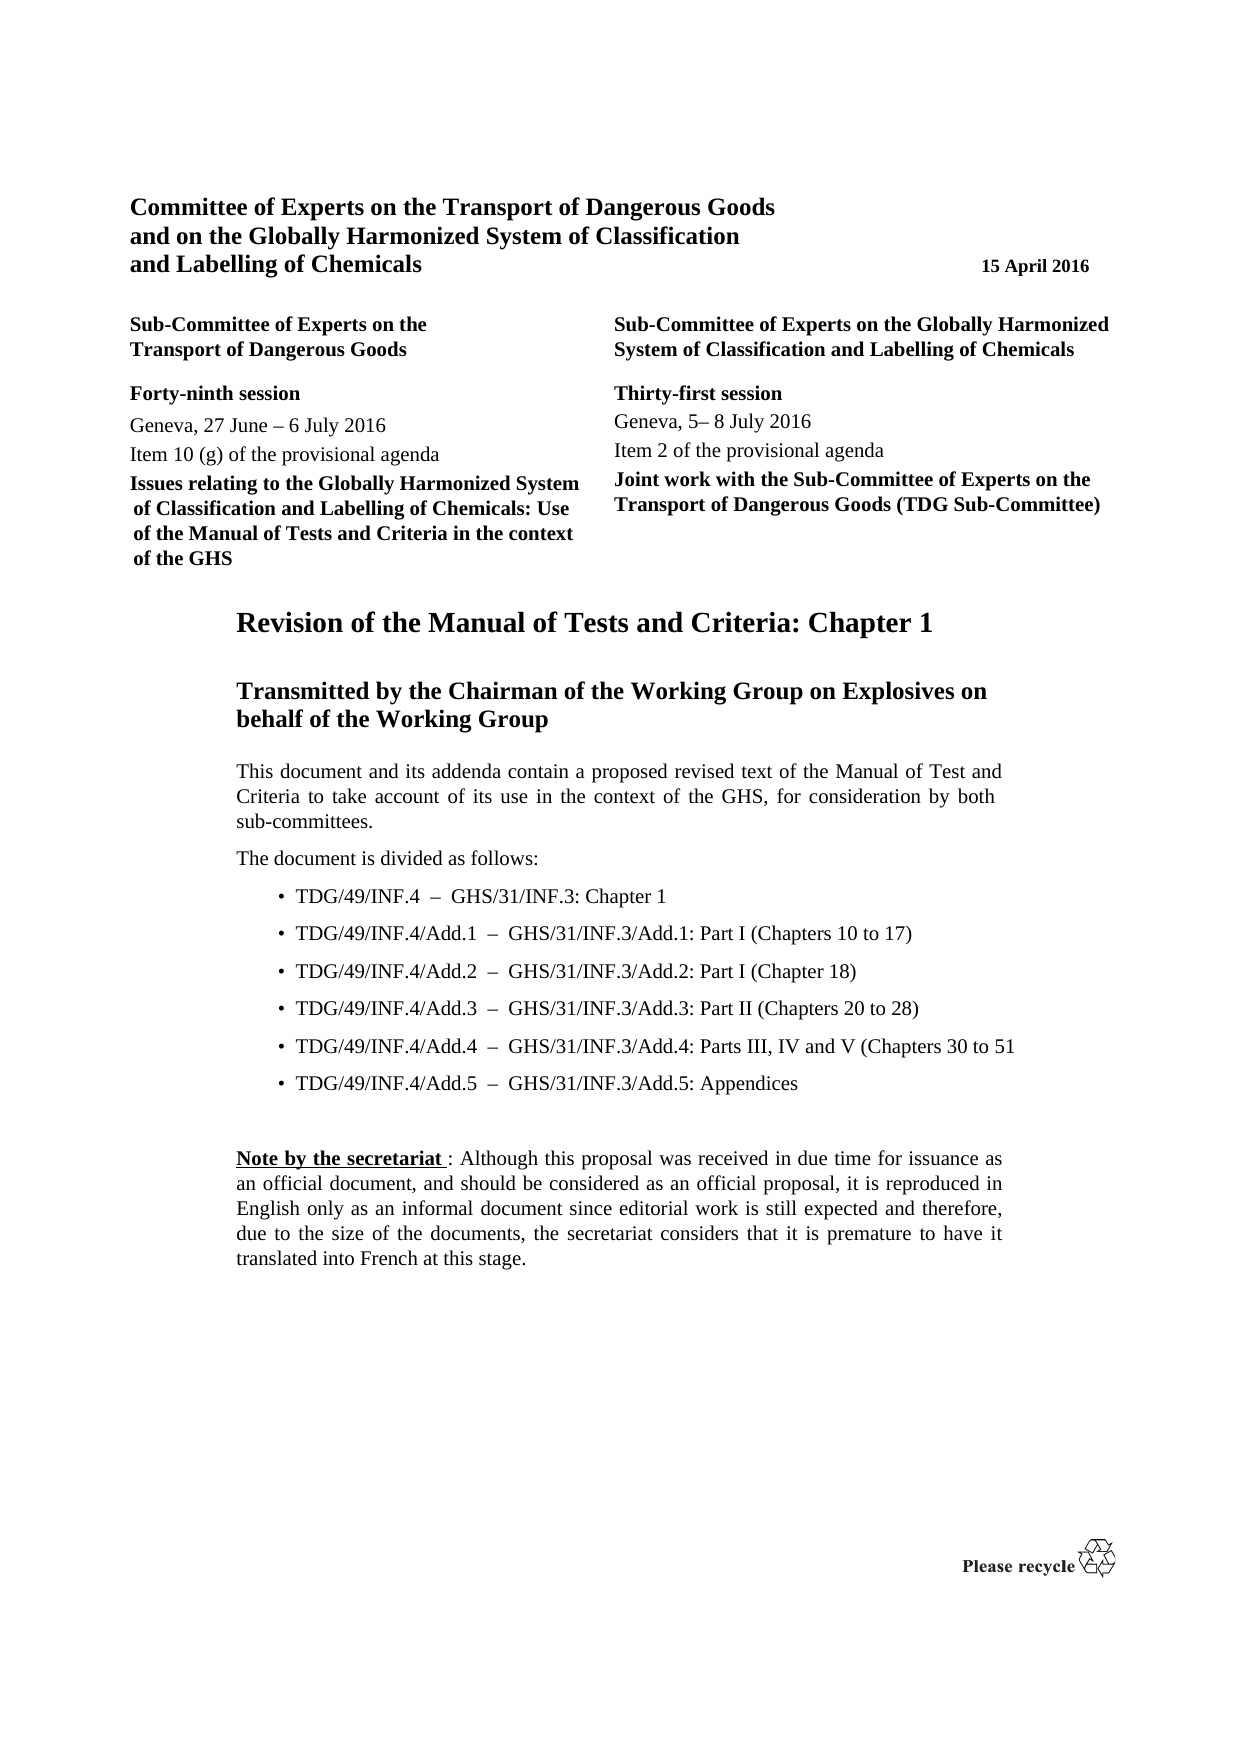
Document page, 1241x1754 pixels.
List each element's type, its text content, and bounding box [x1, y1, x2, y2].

table_header Committee of Experts on the Transport of Dangerous Goods and on the Globally Harmonized System of Classification and Labelling of Chemicals 15 April 2016 [118, 177, 1123, 293]
table_cell Thirty-first session [603, 361, 1123, 405]
table_cell Geneva, 5– 8 July 2016 Item 2 of the provisional agenda Joint work with the Sub-Committee of Experts on the Transport of Dangerous Goods (TDG Sub-Committee) [603, 405, 1123, 570]
text Transmitted by the Chairman of the Working Group on Explosives on behalf of the Working Group [118, 677, 1004, 733]
table_cell Geneva, 27 June – 6 July 2016 Item 10 (g) of the provisional agenda Issues relating to the Globally Harmonized System of Classification and Labelling of Chemicals: Use of the Manual of Tests and Criteria in the context of the GHS [118, 405, 603, 570]
text TDG/49/INF.4 – GHS/31/INF.3: Chapter 1 [278, 883, 1122, 908]
table_cell Forty-ninth session [118, 361, 603, 405]
table_cell Sub-Committee of Experts on the Globally Harmonized System of Classification and Labelling of Chemicals [603, 293, 1123, 361]
text TDG/49/INF.4/Add.5 – GHS/31/INF.3/Add.5: Appendices [278, 1070, 1122, 1095]
text The document is divided as follows: [236, 845, 1004, 870]
text This document and its addenda contain a proposed revised text of the Manual of Test and Criteria to take account of its use in the context of the GHS, for consideration by both sub-committees. [236, 758, 1004, 833]
text TDG/49/INF.4/Add.4 – GHS/31/INF.3/Add.4: Parts III, IV and V (Chapters 30 to 51 [278, 1033, 1122, 1058]
text TDG/49/INF.4/Add.2 – GHS/31/INF.3/Add.2: Part I (Chapter 18) [278, 958, 1122, 983]
text TDG/49/INF.4/Add.3 – GHS/31/INF.3/Add.3: Part II (Chapters 20 to 28) [278, 995, 1122, 1020]
text Note by the secretariat : Although this proposal was received in due time for issuance as an official document, and should be considered as an official proposal, it is reproduced in English only as an informal document since editorial work is still expected and therefore, due to the size of the documents, the secretariat considers that it is premature to have it translated into French at this stage. [236, 1145, 1004, 1270]
text Revision of the Manual of Tests and Criteria: Chapter 1 [118, 608, 1004, 639]
text TDG/49/INF.4/Add.1 – GHS/31/INF.3/Add.1: Part I (Chapters 10 to 17) [278, 920, 1122, 945]
table_cell Sub-Committee of Experts on the Transport of Dangerous Goods [118, 293, 603, 361]
picture [962, 1539, 1116, 1578]
